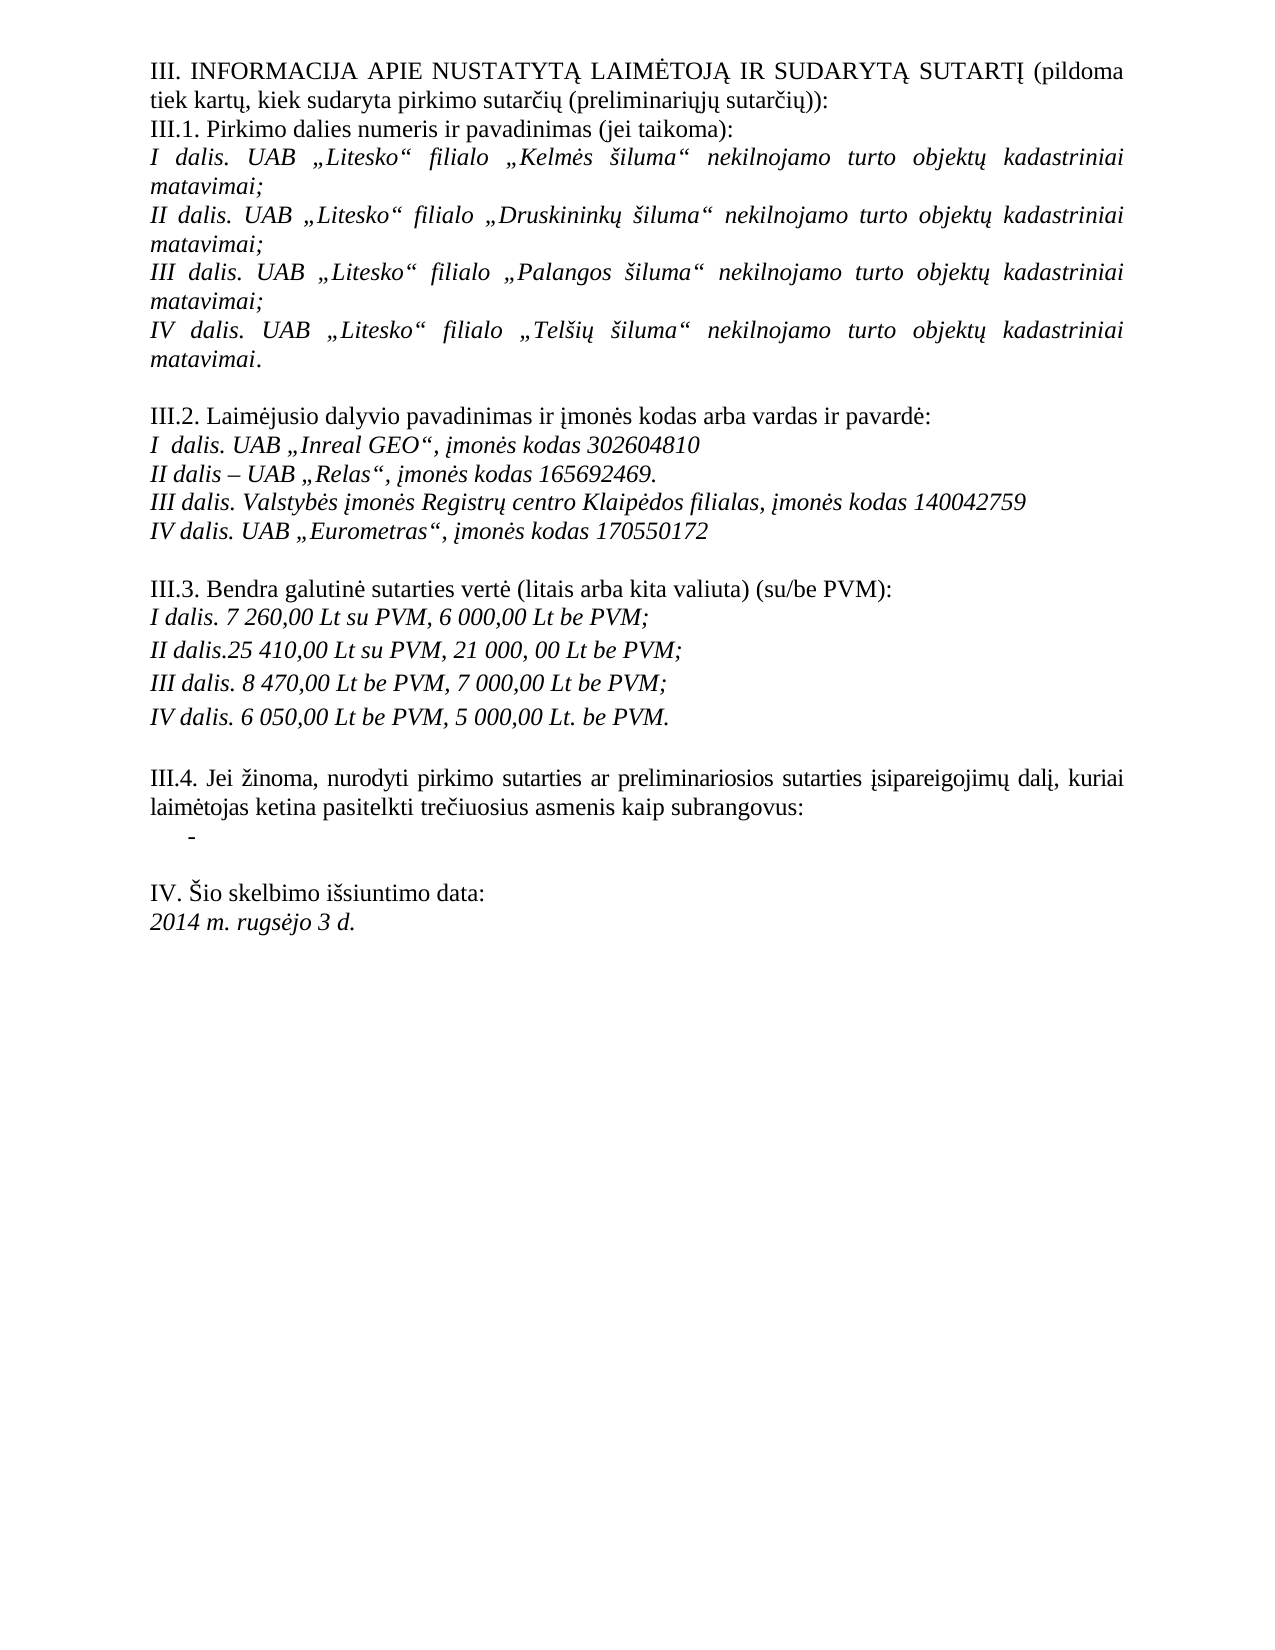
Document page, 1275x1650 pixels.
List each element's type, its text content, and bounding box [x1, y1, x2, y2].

text IV dalis. UAB „Eurometras“, įmonės kodas 170550172 [150, 516, 1125, 545]
text I dalis. UAB „Inreal GEO“, įmonės kodas 302604810 [150, 430, 1125, 459]
text IV. Šio skelbimo išsiuntimo data: [150, 878, 1125, 907]
text II dalis – UAB „Relas“, įmonės kodas 165692469. [150, 459, 1125, 487]
text III.3. Bendra galutinė sutarties vertė (litais arba kita valiuta) (su/be PVM): [150, 574, 1125, 602]
text III.4. Jei žinoma, nurodyti pirkimo sutarties ar preliminariosios sutarties įsipareigojimų dalį, kuriai laimėtojas ketina pasitelkti trečiuosius asmenis kaip subrangovus: [150, 763, 1125, 821]
text 2014 m. rugsėjo 3 d. [150, 907, 1125, 936]
text I dalis. UAB „Litesko“ filialo „Kelmės šiluma“ nekilnojamo turto objektų kadastriniai matavimai; [150, 142, 1125, 200]
text III.1. Pirkimo dalies numeris ir pavadinimas (jei taikoma): [150, 114, 1125, 142]
text IV dalis. UAB „Litesko“ filialo „Telšių šiluma“ nekilnojamo turto objektų kadastriniai matavimai. [150, 315, 1125, 372]
text III dalis. 8 470,00 Lt be PVM, 7 000,00 Lt be PVM; [150, 668, 1125, 697]
text IV dalis. 6 050,00 Lt be PVM, 5 000,00 Lt. be PVM. [150, 702, 1125, 730]
text I dalis. 7 260,00 Lt su PVM, 6 000,00 Lt be PVM; [150, 602, 1125, 631]
text II dalis.25 410,00 Lt su PVM, 21 000, 00 Lt be PVM; [150, 636, 1125, 664]
text III dalis. UAB „Litesko“ filialo „Palangos šiluma“ nekilnojamo turto objektų kadastriniai matavimai; [150, 257, 1125, 315]
text III.2. Laimėjusio dalyvio pavadinimas ir įmonės kodas arba vardas ir pavardė: [150, 401, 1125, 430]
text III dalis. Valstybės įmonės Registrų centro Klaipėdos filialas, įmonės kodas 140042759 [150, 487, 1125, 516]
text II dalis. UAB „Litesko“ filialo „Druskininkų šiluma“ nekilnojamo turto objektų kadastriniai matavimai; [150, 200, 1125, 257]
text III. INFORMACIJA APIE NUSTATYTĄ LAIMĖTOJĄ IR SUDARYTĄ SUTARTĮ (pildoma tiek kartų, kiek sudaryta pirkimo sutarčių (preliminariųjų sutarčių)): [150, 56, 1125, 114]
